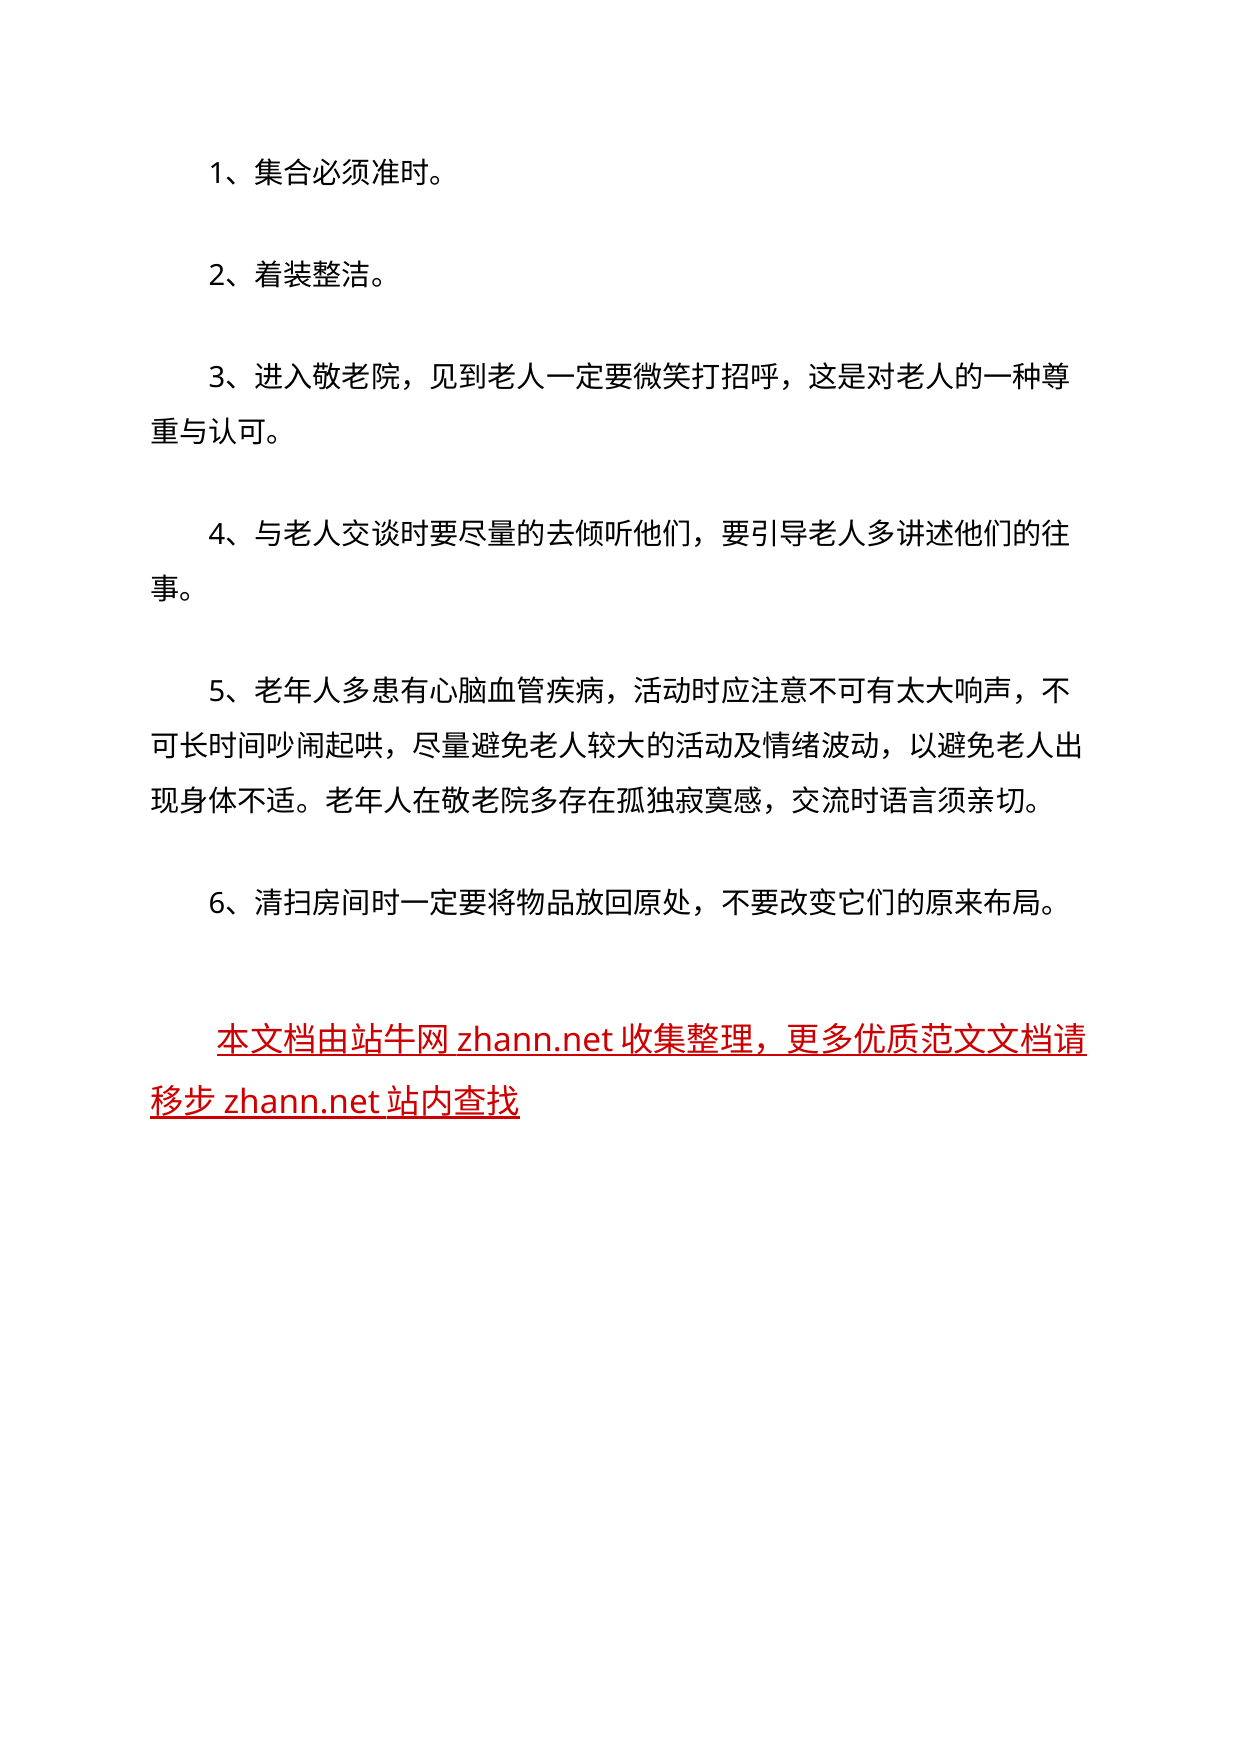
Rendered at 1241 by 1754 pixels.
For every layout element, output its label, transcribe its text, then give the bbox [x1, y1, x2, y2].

text 5、老年人多患有心脑血管疾病，活动时应注意不可有太大响声，不可长时间吵闹起哄，尽量避免老人较大的活动及情绪波动，以避免老人出现身体不适。老年人在敬老院多存在孤独寂寞感，交流时语言须亲切。 [150, 667, 1090, 820]
text 4、与老人交谈时要尽量的去倾听他们，要引导老人多讲述他们的往事。 [150, 511, 1090, 608]
text 2、着装整洁。 [150, 252, 1090, 294]
text 本文档由站牛网zhann.net收集整理，更多优质范文文档请移步zhann.net站内查找 [150, 1012, 1090, 1124]
text 1、集合必须准时。 [150, 150, 1090, 192]
text 6、清扫房间时一定要将物品放回原处，不要改变它们的原来布局。 [150, 879, 1090, 922]
text 3、进入敬老院，见到老人一定要微笑打招呼，这是对老人的一种尊重与认可。 [150, 354, 1090, 451]
